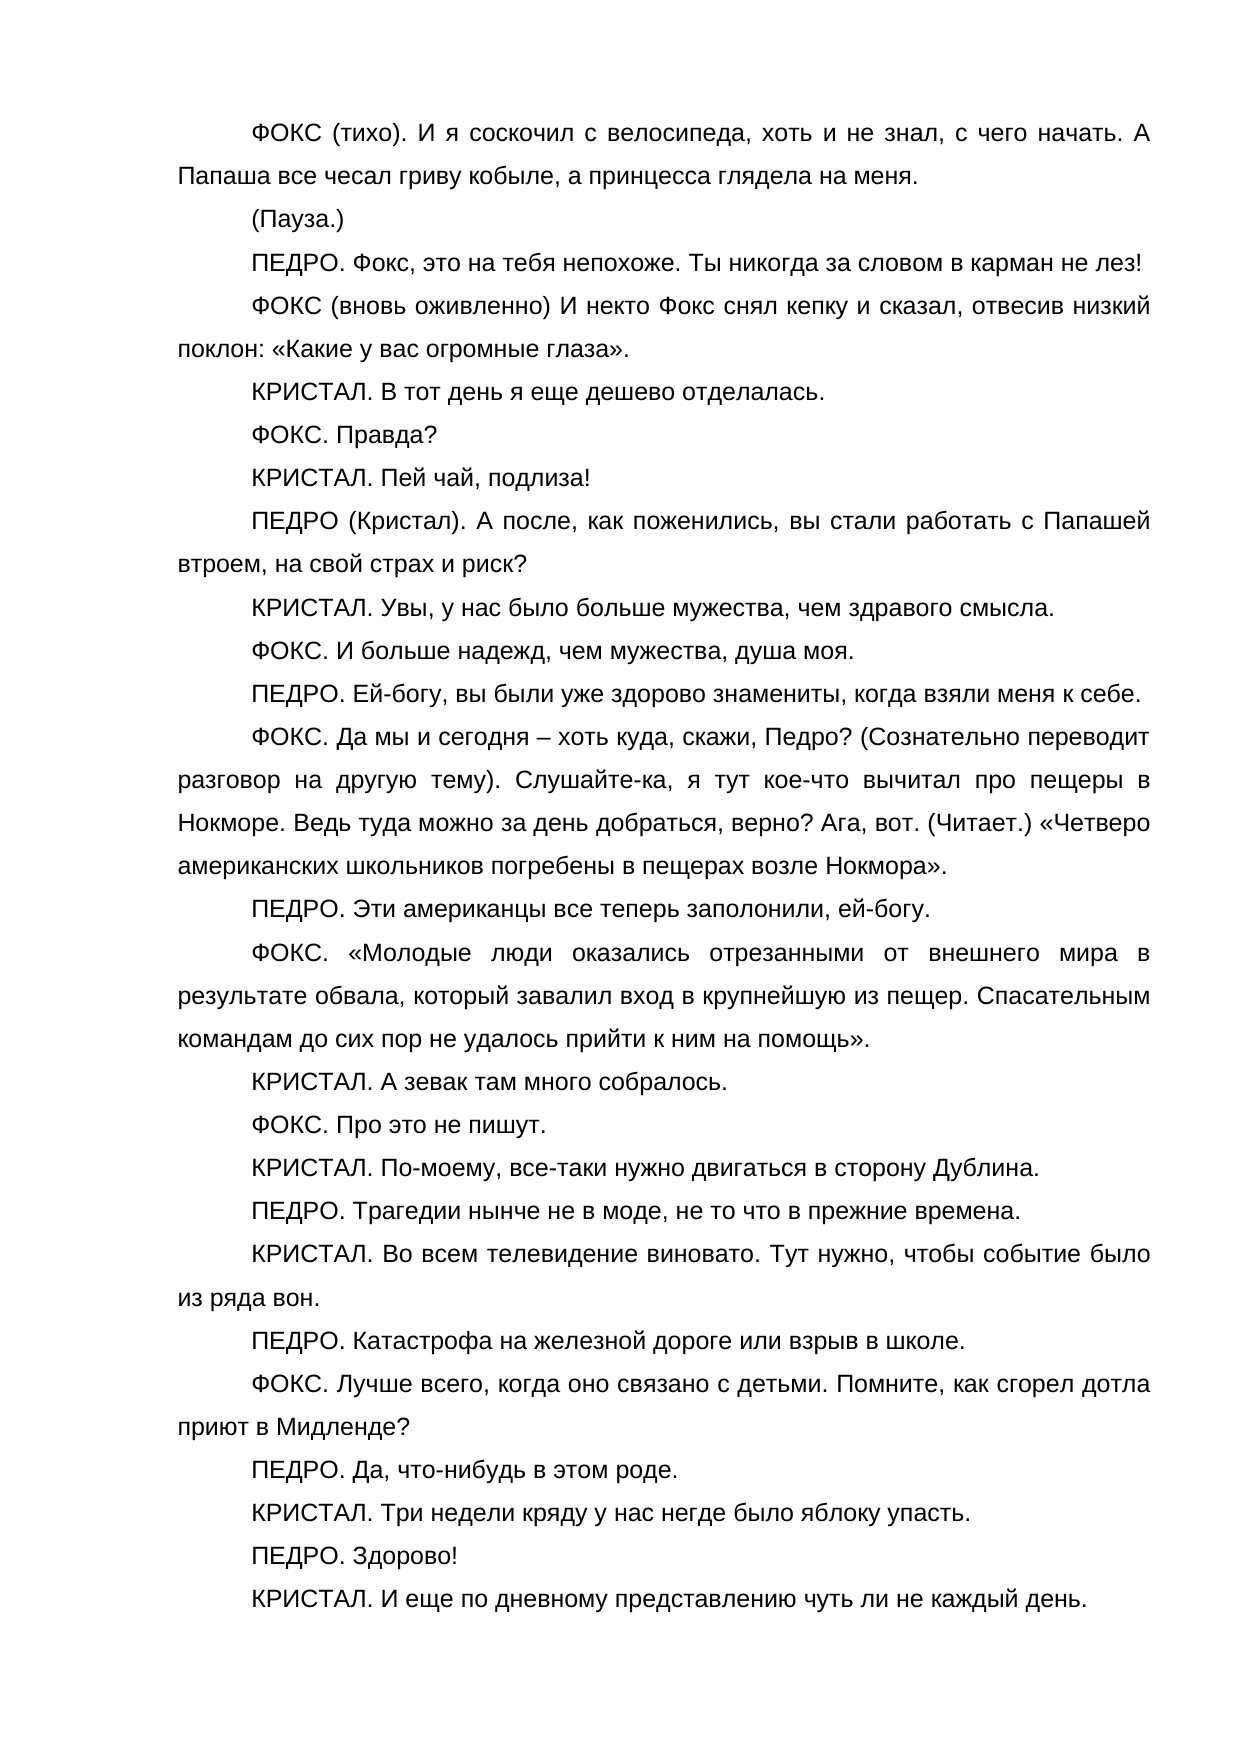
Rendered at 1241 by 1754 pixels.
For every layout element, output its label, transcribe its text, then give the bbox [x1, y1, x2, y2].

text ФОКС. Правда? [177, 420, 1152, 449]
text ПЕДРО. Эти американцы все теперь заполонили, ей-богу. [177, 894, 1152, 923]
text ПЕДРО. Катастрофа на железной дороге или взрыв в школе. [177, 1326, 1152, 1354]
text КРИСТАЛ. По-моему, все-таки нужно двигаться в сторону Дублина. [177, 1153, 1152, 1182]
text КРИСТАЛ. Увы, у нас было больше мужества, чем здравого смысла. [177, 592, 1152, 621]
text ФОКС. И больше надежд, чем мужества, душа моя. [177, 636, 1152, 664]
text ПЕДРО. Трагедии нынче не в моде, не то что в прежние времена. [177, 1196, 1152, 1225]
text ПЕДРО. Ей-богу, вы были уже здорово знамениты, когда взяли меня к себе. [177, 679, 1152, 707]
text ПЕДРО (Кристал). А после, как поженились, вы стали работать с Папашей втроем, на свой страх и риск? [177, 506, 1152, 578]
text КРИСТАЛ. Три недели кряду у нас негде было яблоку упасть. [177, 1498, 1152, 1527]
text ФОКС. Про это не пишут. [177, 1110, 1152, 1139]
text КРИСТАЛ. А зевак там много собралось. [177, 1067, 1152, 1096]
text КРИСТАЛ. И еще по дневному представлению чуть ли не каждый день. [177, 1584, 1152, 1613]
text ПЕДРО. Да, что-нибудь в этом роде. [177, 1455, 1152, 1484]
text (Пауза.) [177, 204, 1152, 233]
text ФОКС (тихо). И я соскочил с велосипеда, хоть и не знал, с чего начать. А Папаша все чесал гриву кобыле, а принцесса глядела на меня. [177, 118, 1152, 190]
text ФОКС. Да мы и сегодня – хоть куда, скажи, Педро? (Сознательно переводит разговор на другую тему). Слушайте-ка, я тут кое-что вычитал про пещеры в Нокморе. Ведь туда можно за день добраться, верно? Ага, вот. (Читает.) «Четверо американских школьников погребены в пещерах возле Нокмора». [177, 722, 1152, 880]
text КРИСТАЛ. Во всем телевидение виновато. Тут нужно, чтобы событие было из ряда вон. [177, 1239, 1152, 1311]
text КРИСТАЛ. Пей чай, подлиза! [177, 463, 1152, 492]
text ФОКС. «Молодые люди оказались отрезанными от внешнего мира в результате обвала, который завалил вход в крупнейшую из пещер. Спасательным командам до сих пор не удалось прийти к ним на помощь». [177, 937, 1152, 1052]
text ПЕДРО. Здорово! [177, 1541, 1152, 1570]
text ФОКС. Лучше всего, когда оно связано с детьми. Помните, как сгорел дотла приют в Мидленде? [177, 1369, 1152, 1441]
text КРИСТАЛ. В тот день я еще дешево отделалась. [177, 377, 1152, 406]
text ПЕДРО. Фокс, это на тебя непохоже. Ты никогда за словом в карман не лез! [177, 247, 1152, 276]
text ФОКС (вновь оживленно) И некто Фокс снял кепку и сказал, отвесив низкий поклон: «Какие у вас огромные глаза». [177, 291, 1152, 362]
